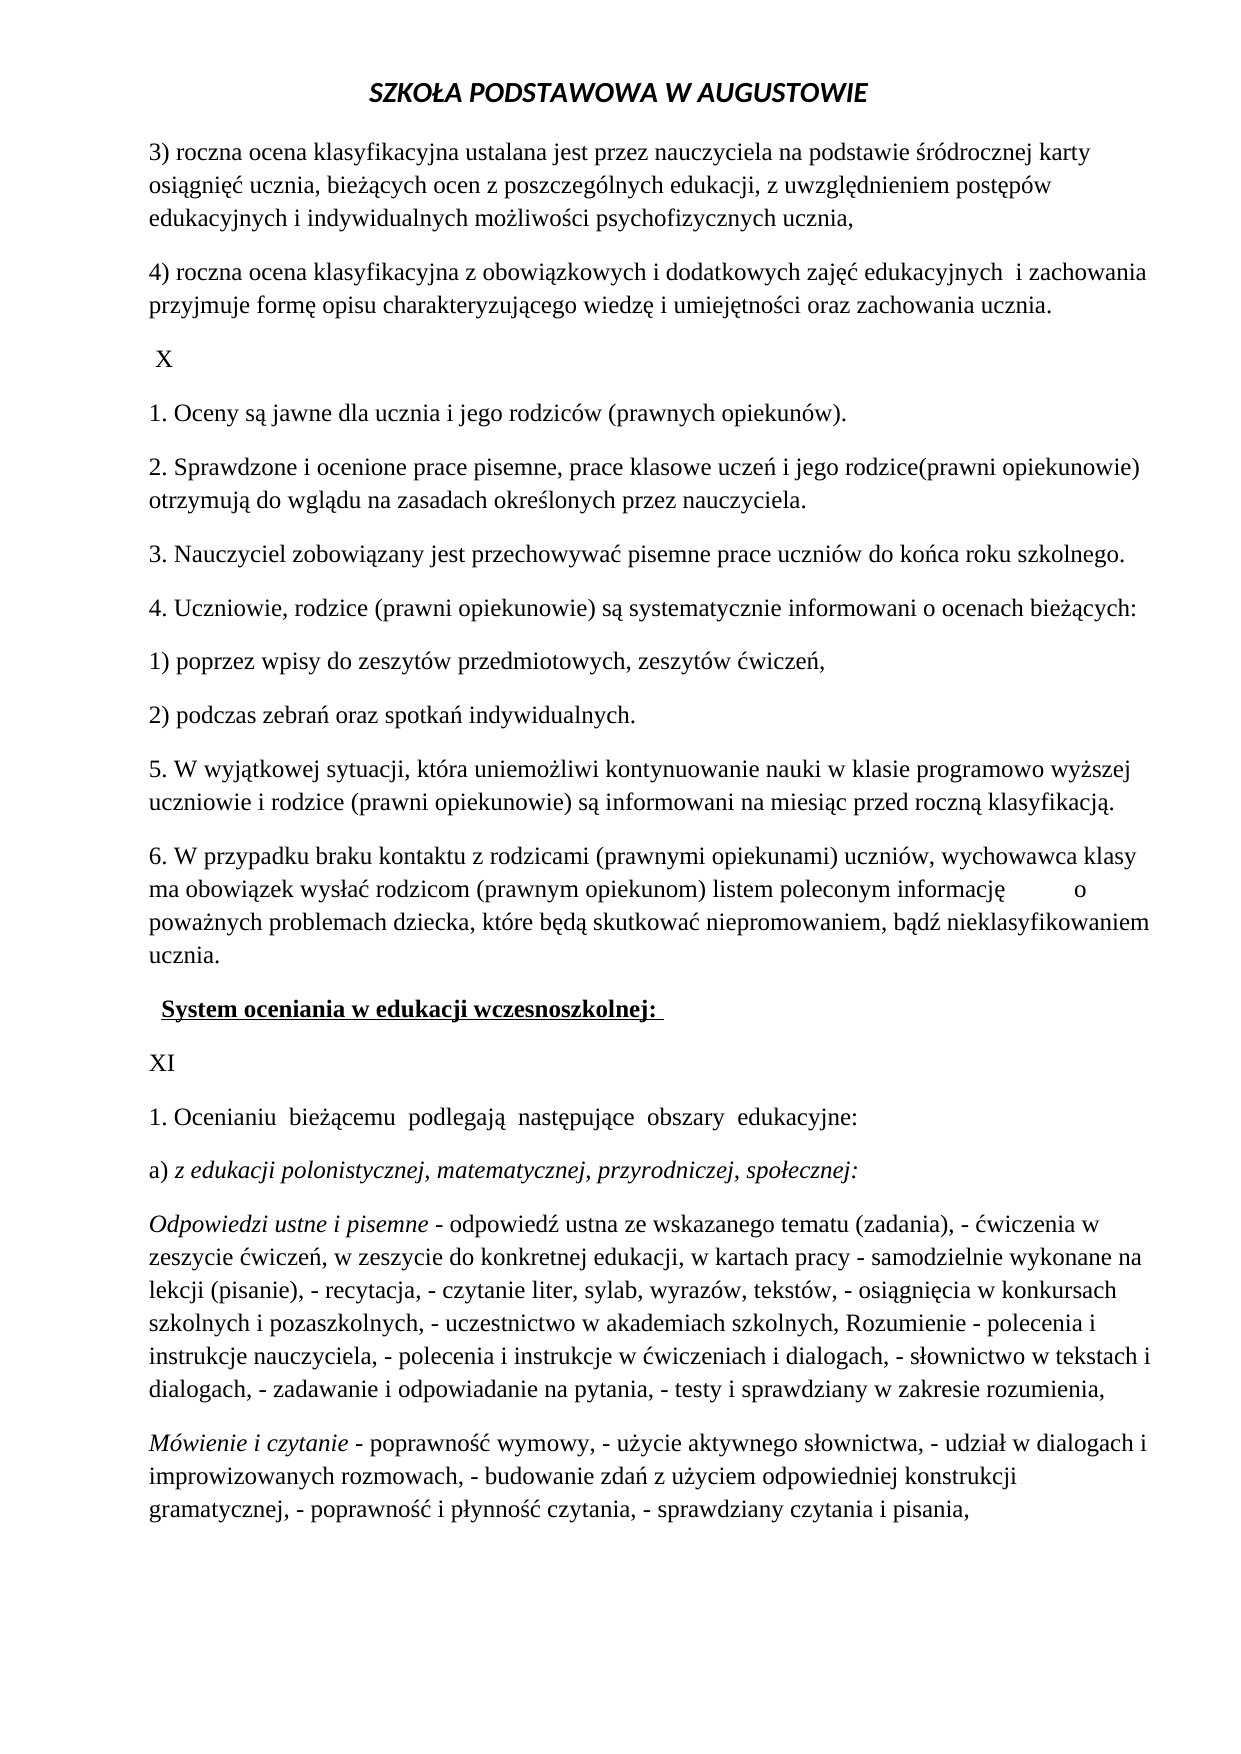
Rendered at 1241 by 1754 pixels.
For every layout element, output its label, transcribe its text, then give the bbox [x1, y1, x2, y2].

text 4) roczna ocena klasyfikacyjna z obowiązkowych i dodatkowych zajęć edukacyjnych i zachowania przyjmuje formę opisu charakteryzującego wiedzę i umiejętności oraz zachowania ucznia. [149, 257, 1165, 319]
text 1. Oceny są jawne dla ucznia i jego rodziców (prawnych opiekunów). [149, 398, 1165, 427]
text Odpowiedzi ustne i pisemne - odpowiedź ustna ze wskazanego tematu (zadania), - ćwiczenia w zeszycie ćwiczeń, w zeszycie do konkretnej edukacji, w kartach pracy - samodzielnie wykonane na lekcji (pisanie), - recytacja, - czytanie liter, sylab, wyrazów, tekstów, - osiągnięcia w konkursach szkolnych i pozaszkolnych, - uczestnictwo w akademiach szkolnych, Rozumienie - polecenia i instrukcje nauczyciela, - polecenia i instrukcje w ćwiczeniach i dialogach, - słownictwo w tekstach i dialogach, - zadawanie i odpowiadanie na pytania, - testy i sprawdziany w zakresie rozumienia, [149, 1209, 1165, 1403]
text 2. Sprawdzone i ocenione prace pisemne, prace klasowe uczeń i jego rodzice(prawni opiekunowie) otrzymują do wglądu na zasadach określonych przez nauczyciela. [149, 452, 1165, 514]
text a) z edukacji polonistycznej, matematycznej, przyrodniczej, społecznej: [149, 1156, 1165, 1184]
text 5. W wyjątkowej sytuacji, która uniemożliwi kontynuowanie nauki w klasie programowo wyższej uczniowie i rodzice (prawni opiekunowie) są informowani na miesiąc przed roczną klasyfikacją. [149, 754, 1165, 816]
text Mówienie i czytanie - poprawność wymowy, - użycie aktywnego słownictwa, - udział w dialogach i improwizowanych rozmowach, - budowanie zdań z użyciem odpowiedniej konstrukcji gramatycznej, - poprawność i płynność czytania, - sprawdziany czytania i pisania, [149, 1428, 1165, 1523]
text 4. Uczniowie, rodzice (prawni opiekunowie) są systematycznie informowani o ocenach bieżących: [149, 593, 1165, 621]
text 3. Nauczyciel zobowiązany jest przechowywać pisemne prace uczniów do końca roku szkolnego. [149, 539, 1165, 567]
text XI [149, 1048, 1165, 1077]
text X [149, 344, 1165, 373]
text 1) poprzez wpisy do zeszytów przedmiotowych, zeszytów ćwiczeń, [149, 646, 1165, 675]
text 3) roczna ocena klasyfikacyjna ustalana jest przez nauczyciela na podstawie śródrocznej karty osiągnięć ucznia, bieżących ocen z poszczególnych edukacji, z uwzględnieniem postępów edukacyjnych i indywidualnych możliwości psychofizycznych ucznia, [149, 137, 1165, 232]
text 6. W przypadku braku kontaktu z rodzicami (prawnymi opiekunami) uczniów, wychowawca klasy ma obowiązek wysłać rodzicom (prawnym opiekunom) listem poleconym informację o poważnych problemach dziecka, które będą skutkować niepromowaniem, bądź nieklasyfikowaniem ucznia. [149, 841, 1165, 969]
text 2) podczas zebrań oraz spotkań indywidualnych. [149, 700, 1165, 729]
text 1. Ocenianiu bieżącemu podlegają następujące obszary edukacyjne: [149, 1102, 1165, 1130]
text System oceniania w edukacji wczesnoszkolnej: [149, 994, 1165, 1023]
